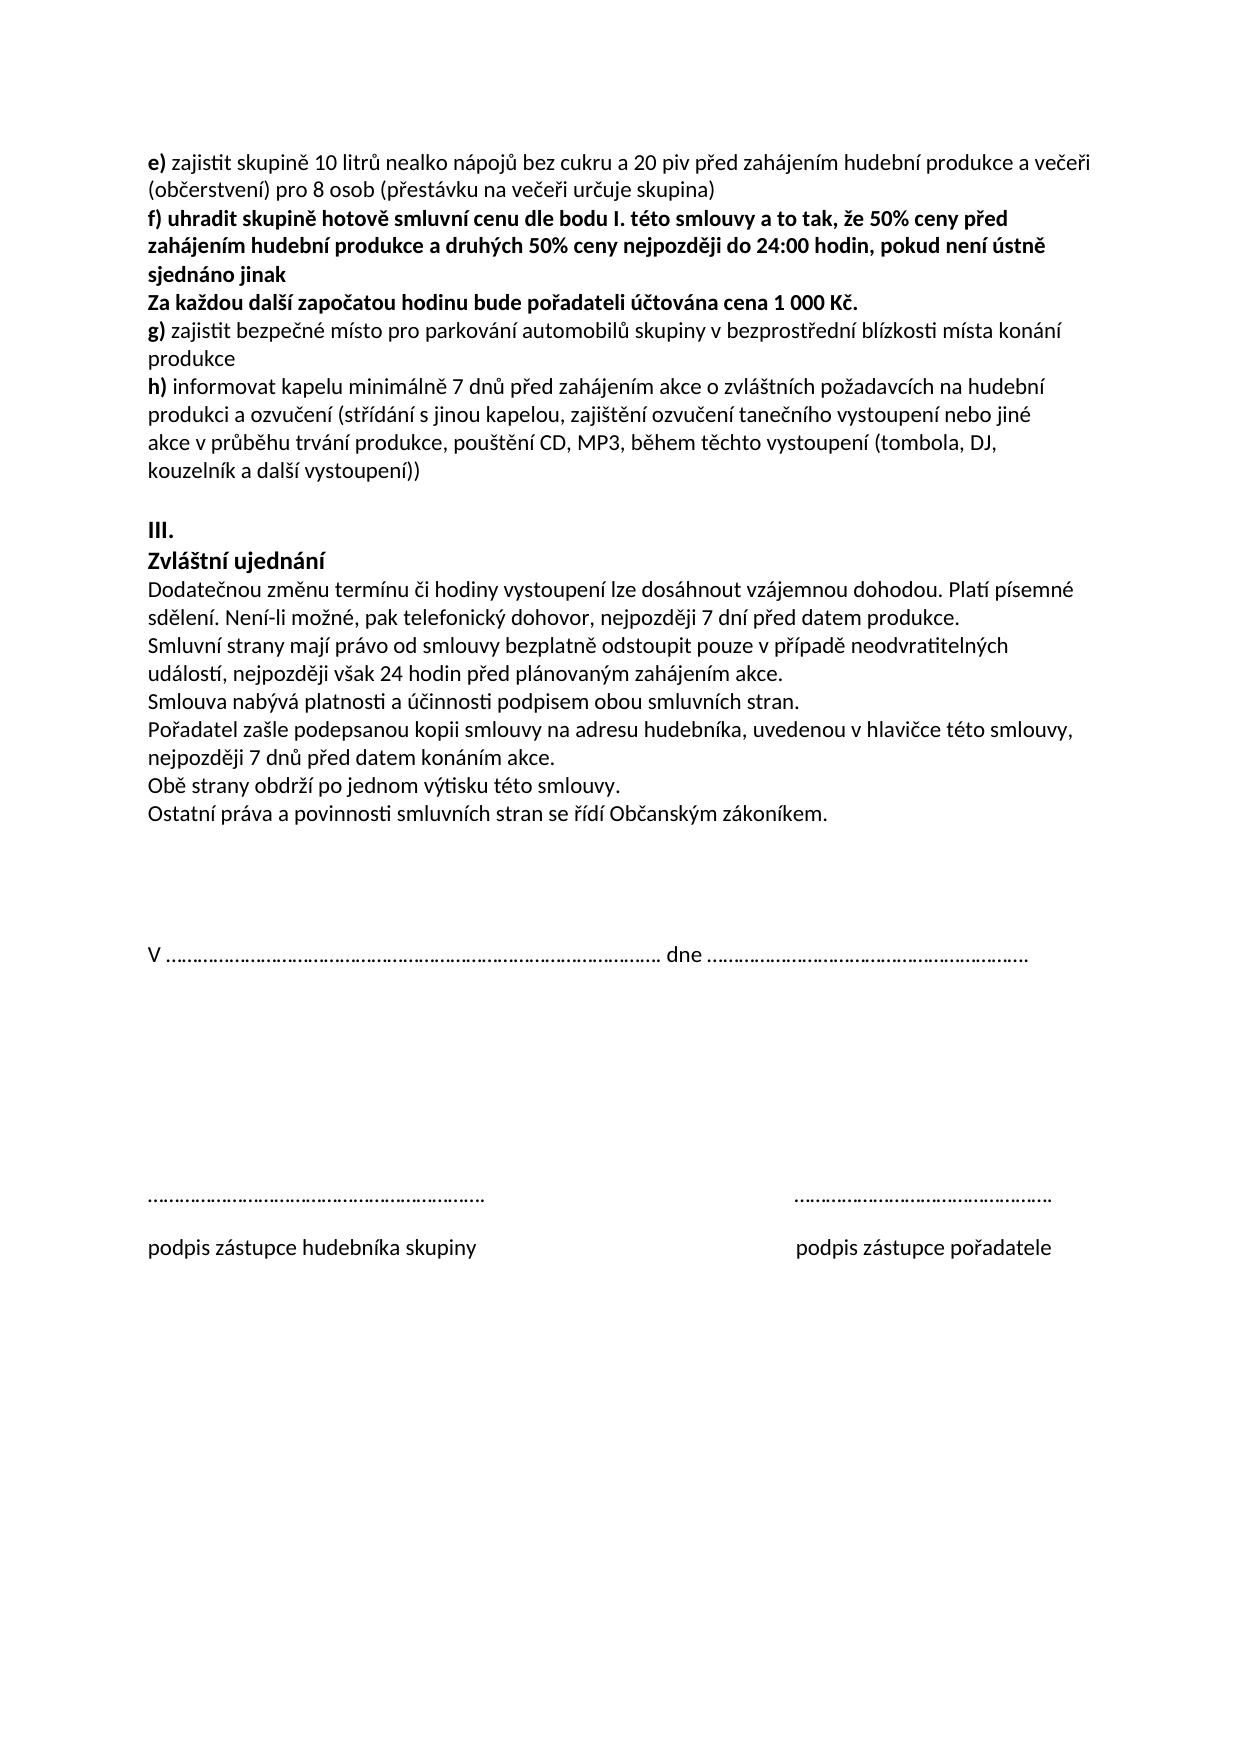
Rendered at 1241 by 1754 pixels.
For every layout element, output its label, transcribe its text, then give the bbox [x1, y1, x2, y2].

text Ostatní práva a povinnosti smluvních stran se řídí Občanským zákoníkem. [148, 799, 1093, 828]
text V …………………………………………………………………………………. dne ……………………………………………………. [148, 940, 1093, 968]
text ………………………………………………………. …………………………………………. [148, 1180, 1093, 1208]
text sdělení. Není-li možné, pak telefonický dohovor, nejpozději 7 dní před datem produkce. [148, 603, 1093, 631]
text Dodatečnou změnu termínu či hodiny vystoupení lze dosáhnout vzájemnou dohodou. Platí písemné [148, 575, 1093, 603]
text f) uhradit skupině hotově smluvní cenu dle bodu I. této smlouvy a to tak, že 50% ceny před [148, 204, 1093, 232]
text Za každou další započatou hodinu bude pořadateli účtována cena 1 000 Kč. [148, 288, 1093, 316]
text produkci a ozvučení (střídání s jinou kapelou, zajištění ozvučení tanečního vystoupení nebo jiné [148, 400, 1093, 428]
text sjednáno jinak [148, 260, 1093, 288]
text produkce [148, 344, 1093, 372]
text g) zajistit bezpečné místo pro parkování automobilů skupiny v bezprostřední blízkosti místa konání [148, 316, 1093, 344]
text e) zajistit skupině 10 litrů nealko nápojů bez cukru a 20 piv před zahájením hudební produkce a večeři [148, 148, 1093, 176]
text zahájením hudební produkce a druhých 50% ceny nejpozději do 24:00 hodin, pokud není ústně [148, 232, 1093, 260]
text nejpozději 7 dnů před datem konáním akce. [148, 743, 1093, 772]
text h) informovat kapelu minimálně 7 dnů před zahájením akce o zvláštních požadavcích na hudební [148, 372, 1093, 400]
text Smluvní strany mají právo od smlouvy bezplatně odstoupit pouze v případě neodvratitelných [148, 631, 1093, 659]
text Obě strany obdrží po jednom výtisku této smlouvy. [148, 772, 1093, 799]
text Smlouva nabývá platnosti a účinnosti podpisem obou smluvních stran. [148, 687, 1093, 716]
text Pořadatel zašle podepsanou kopii smlouvy na adresu hudebníka, uvedenou v hlavičce této smlouvy, [148, 716, 1093, 743]
text kouzelník a další vystoupení)) [148, 456, 1093, 484]
text událostí, nejpozději však 24 hodin před plánovaným zahájením akce. [148, 659, 1093, 687]
text Zvláštní ujednání [148, 545, 1093, 575]
text akce v průběhu trvání produkce, pouštění CD, MP3, během těchto vystoupení (tombola, DJ, [148, 428, 1093, 456]
text podpis zástupce hudebníka skupiny podpis zástupce pořadatele [148, 1233, 1093, 1261]
text III. [148, 514, 1093, 545]
text (občerstvení) pro 8 osob (přestávku na večeři určuje skupina) [148, 176, 1093, 204]
